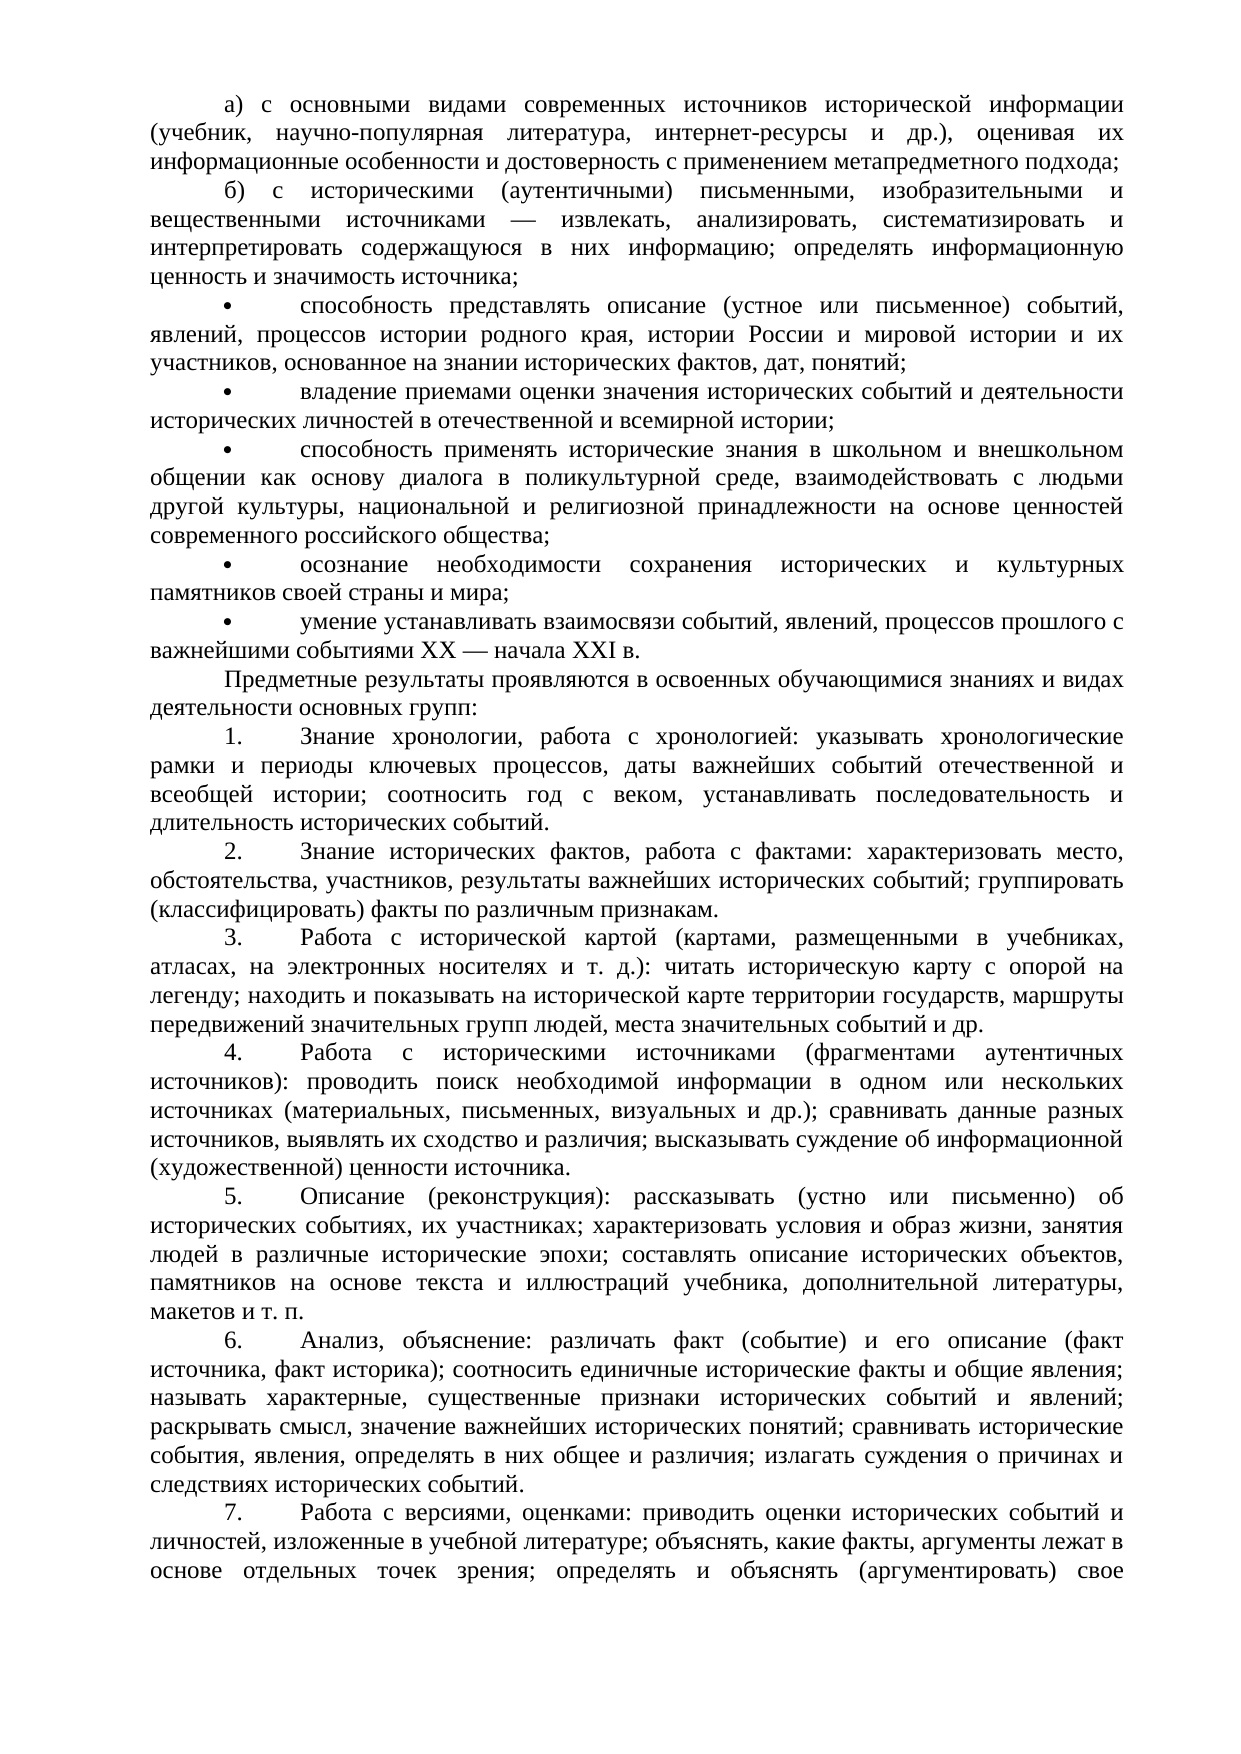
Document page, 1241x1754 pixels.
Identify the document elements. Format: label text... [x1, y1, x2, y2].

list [150, 1497, 1124, 1584]
list способность представлять описание (устное или письменное) событий, явлений, процессов истории родного края, истории России и мировой истории и их участников, основанное на знании исторических фактов, дат, понятий; [150, 290, 1124, 376]
list способность применять исторические знания в школьном и внешкольном общении как основу диалога в поликультурной среде, взаимодействовать с людьми другой культуры, национальной и религиозной принадлежности на основе ценностей современного российского общества; [150, 434, 1124, 549]
list умение устанавливать взаимосвязи событий, явлений, процессов прошлого с важнейшими событиями ХХ — начала XXI в. [150, 606, 1124, 664]
text Предметные результаты проявляются в освоенных обучающимися знаниях и видах деятельности основных групп: [150, 664, 1124, 721]
list Работа с историческими источниками (фрагментами аутентичных источников): проводить поиск необходимой информации в одном или нескольких источниках (материальных, письменных, визуальных и др.); сравнивать данные разных источников, выявлять их сходство и различия; высказывать суждение об информационной (художественной) ценности источника. [150, 1037, 1124, 1181]
list Знание хронологии, работа с хронологией: указывать хронологические рамки и периоды ключевых процессов, даты важнейших событий отечественной и всеобщей истории; соотносить год с веком, устанавливать последовательность и длительность исторических событий. [150, 721, 1124, 836]
list осознание необходимости сохранения исторических и культурных памятников своей страны и мира; [150, 549, 1124, 606]
list владение приемами оценки значения исторических событий и деятельности исторических личностей в отечественной и всемирной истории; [150, 376, 1124, 434]
list Работа с исторической картой (картами, размещенными в учебниках, атласах, на электронных носителях и т. д.): читать историческую карту с опорой на легенду; находить и показывать на исторической карте территории государств, маршруты передвижений значительных групп людей, места значительных событий и др. [150, 922, 1124, 1037]
list Описание (реконструкция): рассказывать (устно или письменно) об исторических событиях, их участниках; характеризовать условия и образ жизни, занятия людей в различные исторические эпохи; составлять описание исторических объектов, памятников на основе текста и иллюстраций учебника, дополнительной литературы, макетов и т. п. [150, 1181, 1124, 1325]
text б) с историческими (аутентичными) письменными, изобразительными и вещественными источниками — извлекать, анализировать, систематизировать и интерпретировать содержащуюся в них информацию; определять информационную ценность и значимость источника; [150, 175, 1124, 290]
list Знание исторических фактов, работа с фактами: характеризовать место, обстоятельства, участников, результаты важнейших исторических событий; группировать (классифицировать) факты по различным признакам. [150, 836, 1124, 922]
text а) с основными видами современных источников исторической информации (учебник, научно-популярная литература, интернет-ресурсы и др.), оценивая их информационные особенности и достоверность с применением метапредметного подхода; [150, 89, 1124, 175]
list Анализ, объяснение: различать факт (событие) и его описание (факт источника, факт историка); соотносить единичные исторические факты и общие явления; называть характерные, существенные признаки исторических событий и явлений; раскрывать смысл, значение важнейших исторических понятий; сравнивать исторические события, явления, определять в них общее и различия; излагать суждения о причинах и следствиях исторических событий. [150, 1325, 1124, 1497]
